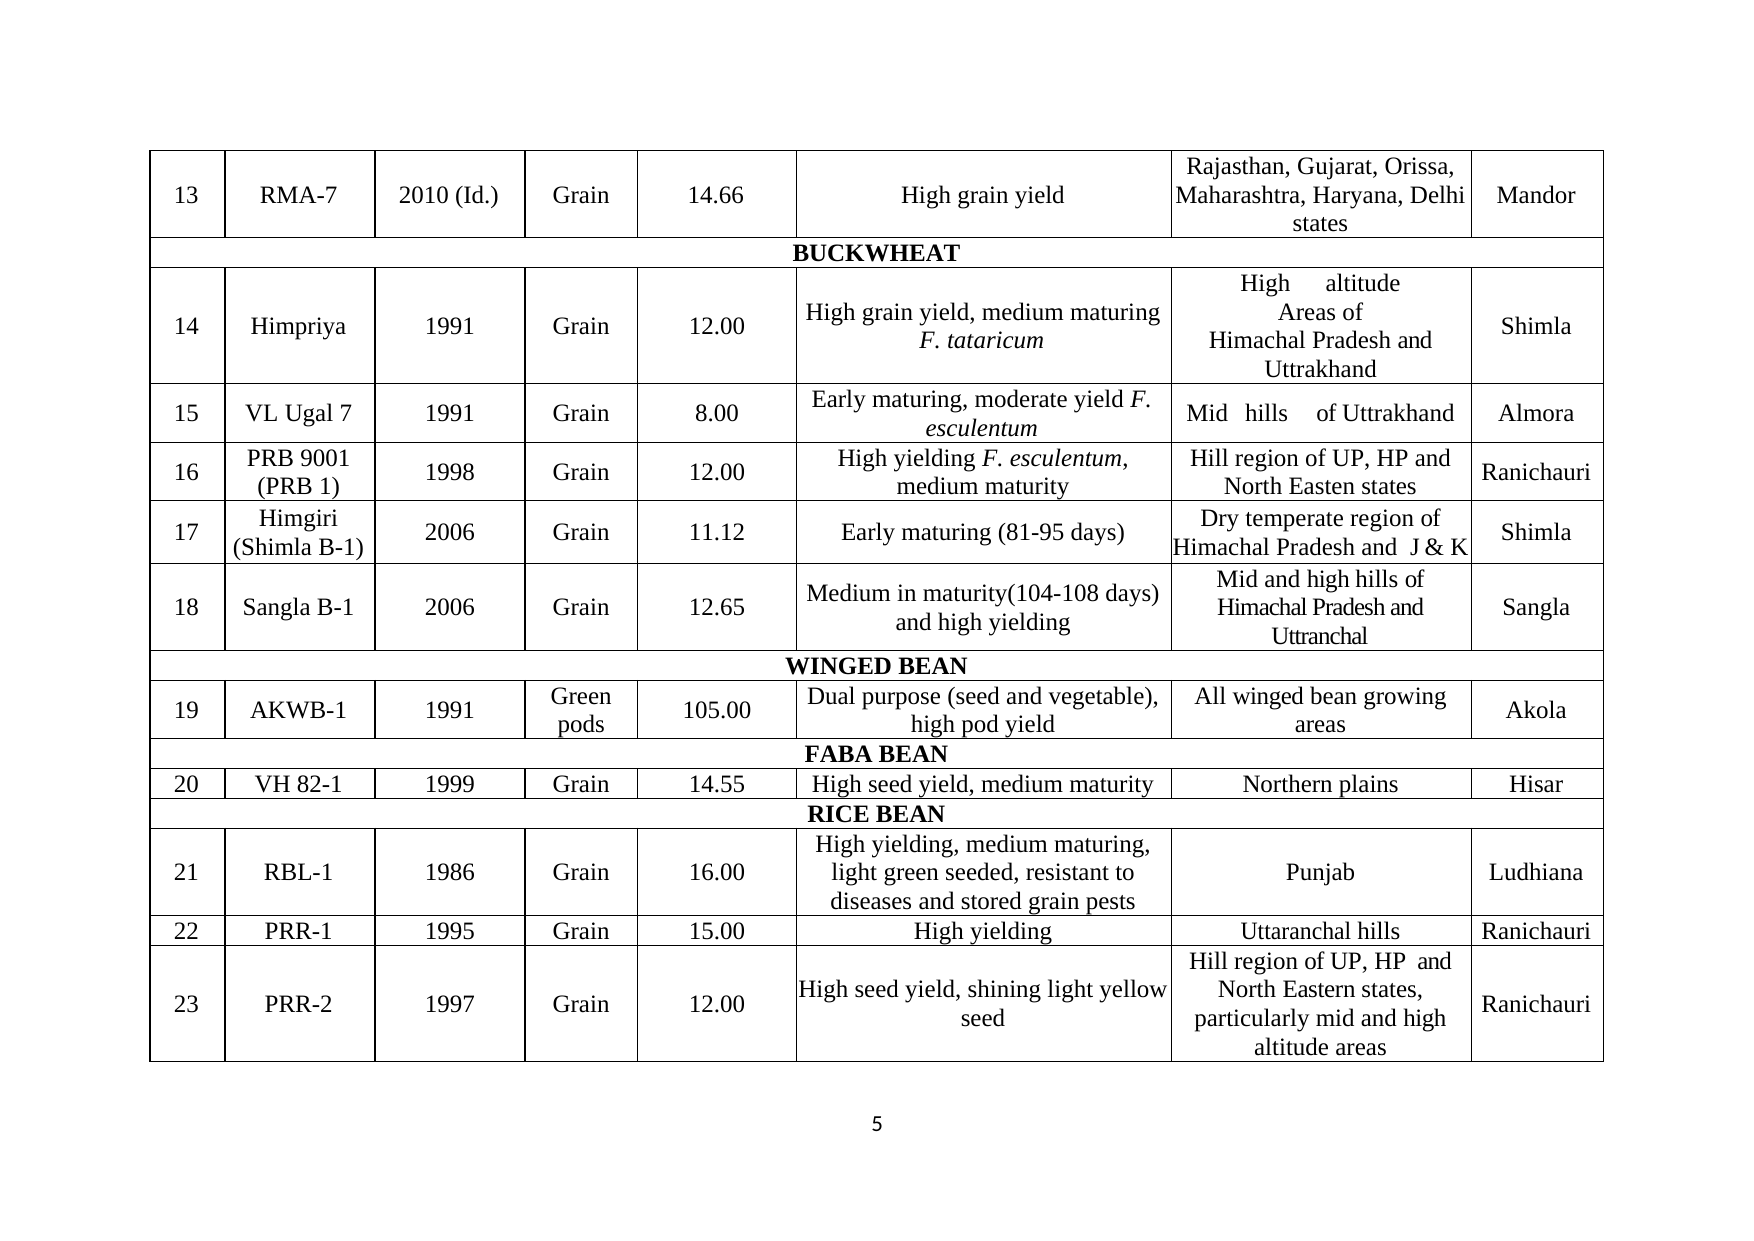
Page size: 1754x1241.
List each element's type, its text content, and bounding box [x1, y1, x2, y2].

table_cell Mandor [1472, 151, 1603, 237]
table_cell PRB 9001 (PRB 1) [226, 443, 374, 500]
table_cell 8.00 [638, 384, 796, 442]
table_cell Grain [526, 151, 637, 237]
table_cell Early maturing (81-95 days) [797, 501, 1171, 563]
table_cell Himpriya [226, 268, 374, 383]
table_cell Grain [526, 384, 637, 442]
table_cell Ranichauri [1472, 443, 1603, 500]
table_cell 12.00 [638, 443, 796, 500]
table_cell BUCKWHEAT [151, 238, 1603, 267]
table_cell All winged bean growing areas [1172, 681, 1471, 738]
table_cell 1991 [376, 384, 524, 442]
table_cell FABA BEAN [151, 739, 1603, 768]
table_cell 12.00 [638, 268, 796, 383]
table_cell Almora [1472, 384, 1603, 442]
table_cell Northern plains [1172, 769, 1471, 798]
table_cell 1991 [376, 268, 524, 383]
table_cell 14.55 [638, 769, 796, 798]
table_cell Grain [526, 501, 637, 563]
table_cell 21 [151, 829, 224, 915]
table_cell High grain yield [797, 151, 1171, 237]
table_cell Hill region of UP, HP and North Eastern states, particularly mid and high altitude areas [1172, 946, 1471, 1061]
table_cell Grain [526, 268, 637, 383]
table_cell Ranichauri [1472, 946, 1603, 1061]
table_cell PRR-2 [226, 946, 374, 1061]
table_cell Akola [1472, 681, 1603, 738]
table_cell 15.00 [638, 916, 796, 945]
table_cell Uttaranchal hills [1172, 916, 1471, 945]
table_cell Grain [526, 946, 637, 1061]
table_cell RICE BEAN [151, 799, 1603, 828]
table_cell 1986 [376, 829, 524, 915]
table_cell 13 [151, 151, 224, 237]
table_cell 17 [151, 501, 224, 563]
table_cell Early maturing, moderate yield F. esculentum [797, 384, 1171, 442]
table_cell 18 [151, 564, 224, 650]
table_cell WINGED BEAN [151, 651, 1603, 680]
table_cell VL Ugal 7 [226, 384, 374, 442]
table_cell 1997 [376, 946, 524, 1061]
table_cell 12.65 [638, 564, 796, 650]
table_cell Sangla [1472, 564, 1603, 650]
table_cell Hisar [1472, 769, 1603, 798]
table_cell 1999 [376, 769, 524, 798]
table_cell 16 [151, 443, 224, 500]
table_cell High yielding [797, 916, 1171, 945]
table_cell 105.00 [638, 681, 796, 738]
table_cell 14 [151, 268, 224, 383]
table_cell Medium in maturity(104-108 days) and high yielding [797, 564, 1171, 650]
table_cell 14.66 [638, 151, 796, 237]
table_cell RMA-7 [226, 151, 374, 237]
table_cell AKWB-1 [226, 681, 374, 738]
table_cell 19 [151, 681, 224, 738]
table_cell 22 [151, 916, 224, 945]
table_cell Shimla [1472, 268, 1603, 383]
table_cell Grain [526, 829, 637, 915]
table_cell Grain [526, 564, 637, 650]
table_cell Mid and high hills of Himachal Pradesh and Uttranchal [1172, 564, 1471, 650]
table_cell Dual purpose (seed and vegetable), high pod yield [797, 681, 1171, 738]
table_cell Ludhiana [1472, 829, 1603, 915]
table_cell RBL-1 [226, 829, 374, 915]
table_cell Rajasthan, Gujarat, Orissa, Maharashtra, Haryana, Delhi states [1172, 151, 1471, 237]
table_cell Grain [526, 443, 637, 500]
table_cell High seed yield, shining light yellow seed [797, 946, 1171, 1061]
table_cell Ranichauri [1472, 916, 1603, 945]
table_cell Punjab [1172, 829, 1471, 915]
table_cell Grain [526, 769, 637, 798]
table_cell Green pods [526, 681, 637, 738]
table_cell 1998 [376, 443, 524, 500]
table_cell 15 [151, 384, 224, 442]
table_cell Dry temperate region of Himachal Pradesh and J & K [1172, 501, 1471, 563]
table_cell Hill region of UP, HP and North Easten states [1172, 443, 1471, 500]
table_cell Sangla B-1 [226, 564, 374, 650]
table_cell 2006 [376, 501, 524, 563]
table_cell 2006 [376, 564, 524, 650]
table_cell VH 82-1 [226, 769, 374, 798]
table_cell 11.12 [638, 501, 796, 563]
table_cell Grain [526, 916, 637, 945]
table_cell 16.00 [638, 829, 796, 915]
table_cell High seed yield, medium maturity [797, 769, 1171, 798]
table_cell High altitude Areas of Himachal Pradesh and Uttrakhand [1172, 268, 1471, 383]
table_cell 12.00 [638, 946, 796, 1061]
table_cell 20 [151, 769, 224, 798]
table_cell 1995 [376, 916, 524, 945]
table_cell Himgiri (Shimla B-1) [226, 501, 374, 563]
table_cell Mid hills of Uttrakhand [1172, 384, 1471, 442]
table_cell PRR-1 [226, 916, 374, 945]
table_cell High grain yield, medium maturing F. tataricum [797, 268, 1171, 383]
table_cell High yielding F. esculentum, medium maturity [797, 443, 1171, 500]
table_cell High yielding, medium maturing, light green seeded, resistant to diseases and stored grain pests [797, 829, 1171, 915]
table_cell Shimla [1472, 501, 1603, 563]
table_cell 2010 (Id.) [376, 151, 524, 237]
table_cell 1991 [376, 681, 524, 738]
table_cell 23 [151, 946, 224, 1061]
